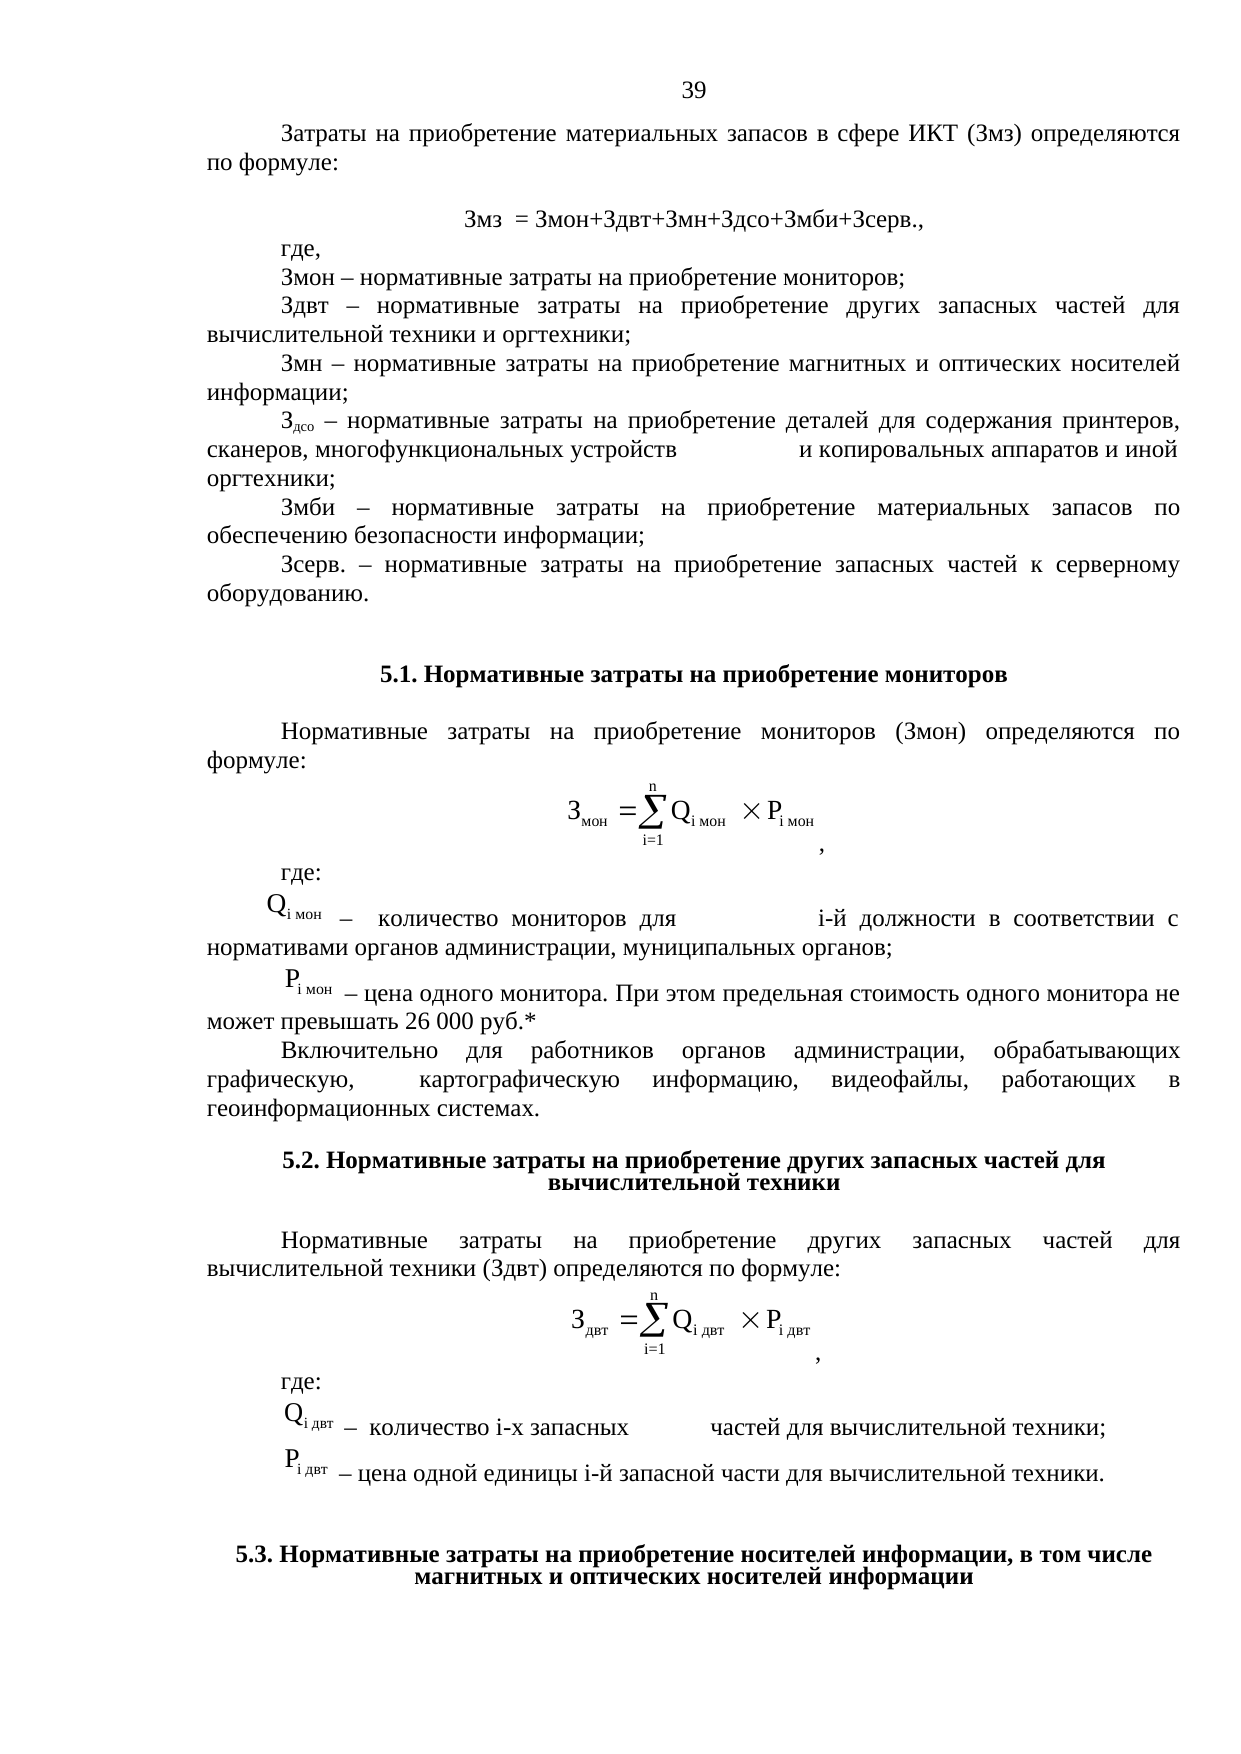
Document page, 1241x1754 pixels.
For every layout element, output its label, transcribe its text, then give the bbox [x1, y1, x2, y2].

text , [207, 1282, 1181, 1366]
text 5.2. Нормативные затраты на приобретение других запасных частей для вычислительной техники [207, 1150, 1181, 1196]
text Включительно для работников органов администрации, обрабатывающих графическую, картографическую информацию, видеофайлы, работающих в геоинформационных системах. [207, 1035, 1181, 1121]
text Змби – нормативные затраты на приобретение материальных запасов по обеспечению безопасности информации; [207, 492, 1181, 549]
text Здсо – нормативные затраты на приобретение деталей для содержания принтеров, сканеров, многофункциональных устройств и копировальных аппаратов и иной оргтехники; [207, 406, 1181, 492]
text Нормативные затраты на приобретение мониторов (Змон) определяются по формуле: [207, 716, 1181, 773]
text Змз = Змон+Здвт+Змн+Здсо+Змби+Зсерв., [207, 204, 1181, 233]
text – цена одного монитора. При этом предельная стоимость одного монитора не может превышать 26 000 руб.* [207, 961, 1181, 1035]
text где: [207, 1366, 1181, 1395]
text Нормативные затраты на приобретение других запасных частей для вычислительной техники (Здвт) определяются по формуле: [207, 1225, 1181, 1282]
text – цена одной единицы i-й запасной части для вычислительной техники. [207, 1441, 1181, 1486]
text Здвт – нормативные затраты на приобретение других запасных частей для вычислительной техники и оргтехники; [207, 291, 1181, 348]
text Змн – нормативные затраты на приобретение магнитных и оптических носителей информации; [207, 348, 1181, 406]
text – количество мониторов для i-й должности в соответствии с нормативами органов администрации, муниципальных органов; [207, 886, 1181, 961]
text Зсерв. – нормативные затраты на приобретение запасных частей к серверному оборудованию. [207, 549, 1181, 607]
text , [207, 773, 1181, 857]
text где: [207, 857, 1181, 886]
text – количество i-х запасных частей для вычислительной техники; [207, 1395, 1181, 1441]
text Змон – нормативные затраты на приобретение мониторов; [207, 262, 1181, 291]
text 5.3. Нормативные затраты на приобретение носителей информации, в том числе магнитных и оптических носителей информации [207, 1544, 1181, 1590]
text где, [207, 233, 1181, 262]
text 5.1. Нормативные затраты на приобретение мониторов [207, 664, 1181, 687]
text Затраты на приобретение материальных запасов в сфере ИКТ (Змз) определяются по формуле: [207, 118, 1181, 176]
